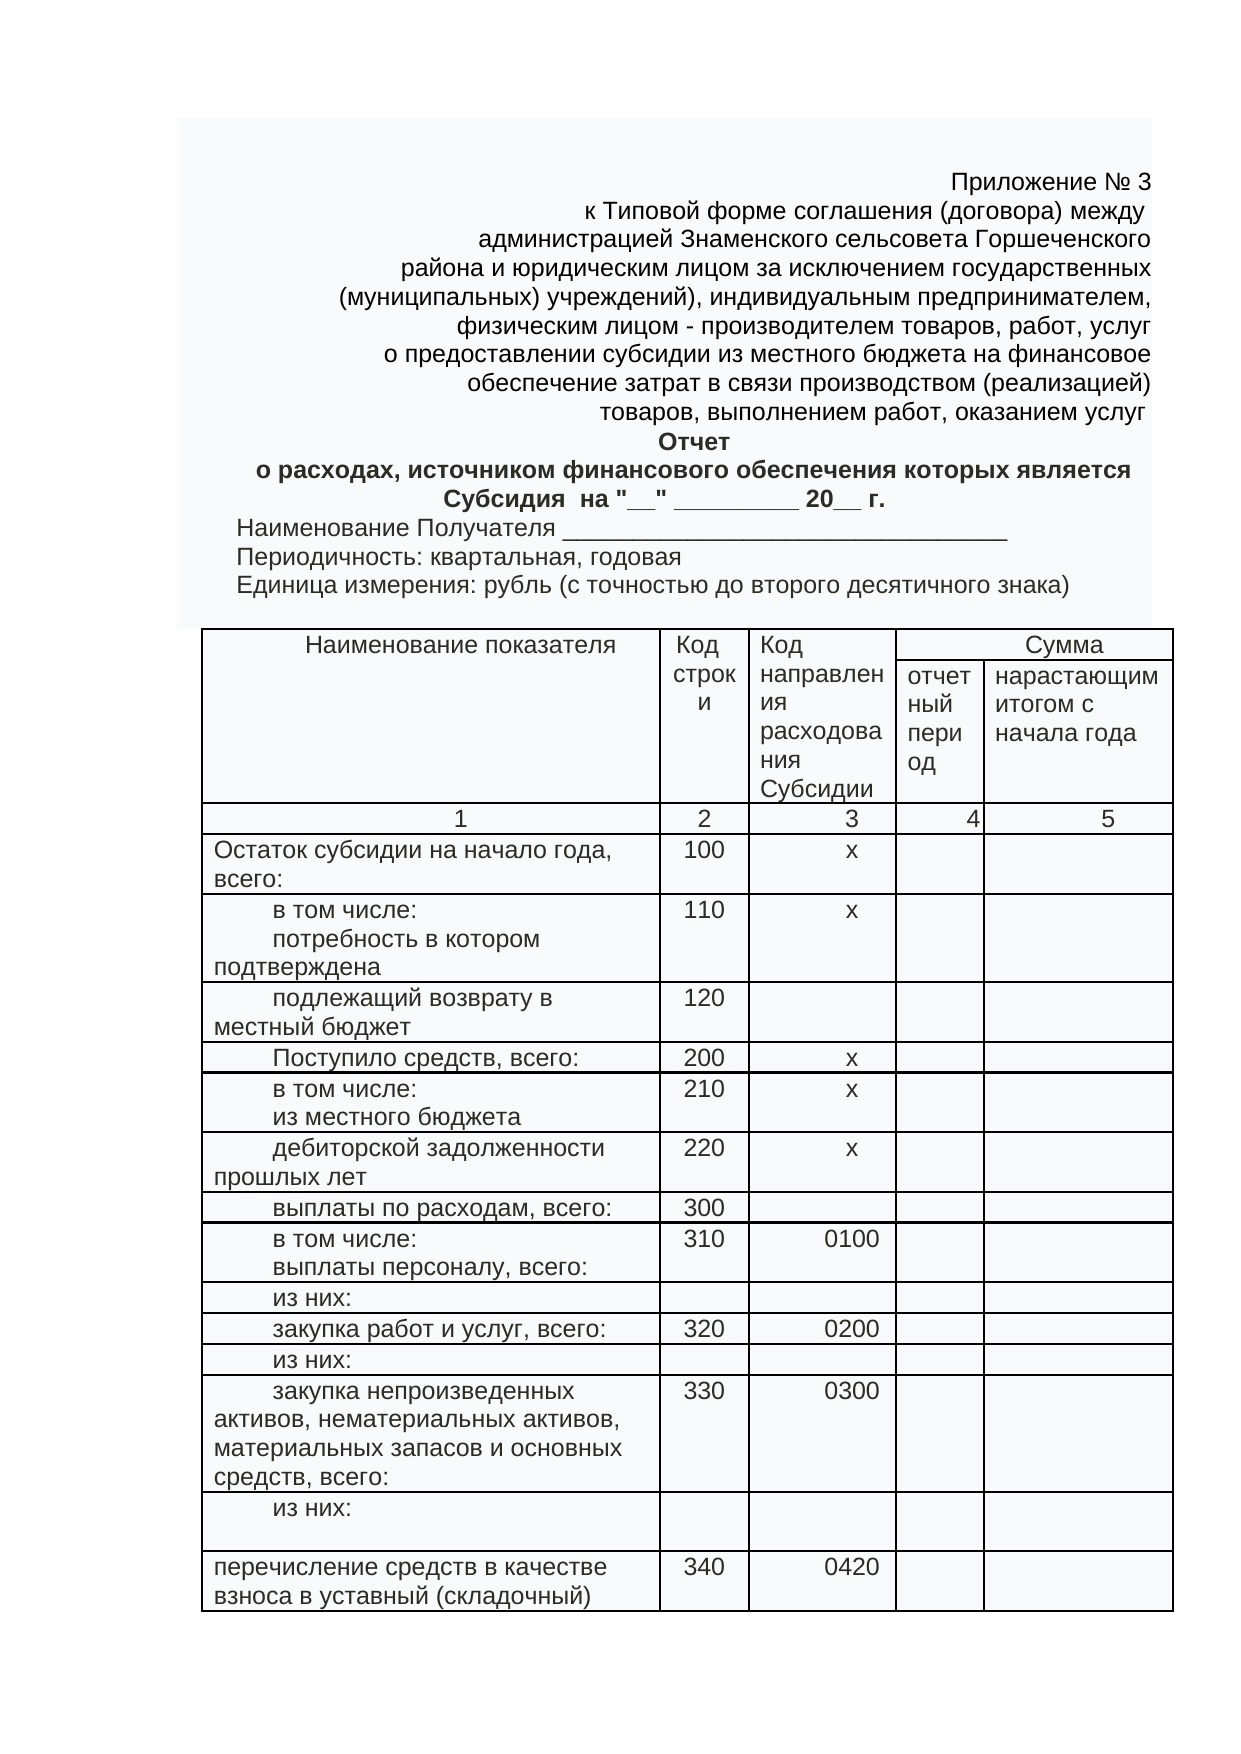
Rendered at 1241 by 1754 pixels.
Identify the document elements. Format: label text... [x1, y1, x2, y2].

table_cell [897, 835, 983, 893]
text товаров, выполнением работ, оказанием услуг [177, 397, 1152, 426]
table_cell [897, 983, 983, 1041]
table_cell [750, 983, 895, 1041]
table_cell закупка непроизведенных активов, нематериальных активов, материальных запасов и основных средств, всего: [203, 1376, 659, 1491]
table_cell [985, 1345, 1172, 1373]
table_cell x [750, 835, 895, 893]
table_cell 2 [661, 804, 748, 833]
table_cell из них: [203, 1493, 659, 1550]
table_cell 0420 [750, 1552, 895, 1610]
table_cell 300 [661, 1193, 748, 1221]
table_cell [985, 1283, 1172, 1312]
text о предоставлении субсидии из местного бюджета на финансовое [177, 339, 1152, 368]
table_cell 110 [661, 895, 748, 981]
table_cell 1 [203, 804, 659, 833]
table_cell [897, 1345, 983, 1373]
table_cell подлежащий возврату в местный бюджет [203, 983, 659, 1041]
table_cell [750, 1345, 895, 1373]
table_cell 4 [897, 804, 983, 833]
table_cell [897, 1193, 983, 1221]
table_cell 5 [985, 804, 1172, 833]
table_cell [985, 1133, 1172, 1191]
table_cell из них: [203, 1283, 659, 1312]
text (муниципальных) учреждений), индивидуальным предпринимателем, [177, 282, 1152, 311]
table_cell нарастающим итогом с начала года [985, 661, 1172, 802]
table_cell x [750, 895, 895, 981]
table_cell [985, 1376, 1172, 1491]
table_cell x [750, 1074, 895, 1131]
table_cell [985, 1224, 1172, 1281]
table_cell [897, 1552, 983, 1610]
table_cell в том числе: выплаты персоналу, всего: [203, 1224, 659, 1281]
text Наименование Получателя ________________________________ [177, 513, 1152, 541]
table_cell [750, 1493, 895, 1550]
table_cell [897, 895, 983, 981]
table_cell 0300 [750, 1376, 895, 1491]
table_cell в том числе: из местного бюджета [203, 1074, 659, 1131]
table_cell дебиторской задолженности прошлых лет [203, 1133, 659, 1191]
text о расходах, источником финансового обеспечения которых является Субсидия на "__" _________ 20__ г. [177, 455, 1152, 513]
table_cell [985, 1314, 1172, 1343]
table_cell x [750, 1133, 895, 1191]
table_cell 100 [661, 835, 748, 893]
table_cell выплаты по расходам, всего: [203, 1193, 659, 1221]
table_cell 0200 [750, 1314, 895, 1343]
table_cell [897, 1283, 983, 1312]
text к Типовой форме соглашения (договора) между [177, 196, 1152, 224]
text администрацией Знаменского сельсовета Горшеченского [177, 224, 1152, 253]
table_cell [750, 1283, 895, 1312]
text Отчет [177, 426, 1152, 455]
table_cell 120 [661, 983, 748, 1041]
table_cell [897, 1314, 983, 1343]
table_cell 220 [661, 1133, 748, 1191]
table_cell [985, 1493, 1172, 1550]
table_cell [985, 835, 1172, 893]
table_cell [203, 1552, 659, 1610]
text физическим лицом - производителем товаров, работ, услуг [177, 311, 1152, 339]
table_cell [985, 1043, 1172, 1071]
text Единица измерения: рубль (с точностью до второго десятичного знака) [177, 570, 1152, 599]
table_cell [897, 1376, 983, 1491]
text района и юридическим лицом за исключением государственных [177, 253, 1152, 282]
table_cell [897, 1074, 983, 1131]
table_cell закупка работ и услуг, всего: [203, 1314, 659, 1343]
text обеспечение затрат в связи производством (реализацией) [177, 368, 1152, 397]
table_header Наименование показателя [203, 630, 659, 802]
table_cell [985, 1193, 1172, 1221]
table_cell 3 [750, 804, 895, 833]
table_cell из них: [203, 1345, 659, 1373]
table_cell [897, 1133, 983, 1191]
table_cell 310 [661, 1224, 748, 1281]
table_cell отчетный период [897, 661, 983, 802]
table_cell 320 [661, 1314, 748, 1343]
table_cell 200 [661, 1043, 748, 1071]
table_cell Остаток субсидии на начало года, всего: [203, 835, 659, 893]
table_cell 340 [661, 1552, 748, 1610]
table_cell [985, 895, 1172, 981]
text Приложение № 3 [177, 167, 1152, 196]
table_cell [985, 1552, 1172, 1610]
table_cell [897, 1224, 983, 1281]
table_cell x [750, 1043, 895, 1071]
table_cell [661, 1283, 748, 1312]
table_cell 330 [661, 1376, 748, 1491]
table_header Код строки [661, 630, 748, 802]
table_cell [661, 1345, 748, 1373]
table_cell [985, 1074, 1172, 1131]
table_cell [985, 983, 1172, 1041]
table_header Сумма [897, 630, 1172, 658]
table_cell 210 [661, 1074, 748, 1131]
table_cell [897, 1043, 983, 1071]
table_header Код направления расходования Субсидии [750, 630, 895, 802]
table_cell [750, 1193, 895, 1221]
table_cell Поступило средств, всего: [203, 1043, 659, 1071]
table_cell в том числе: потребность в котором подтверждена [203, 895, 659, 981]
table_cell 0100 [750, 1224, 895, 1281]
table_cell [897, 1493, 983, 1550]
text Периодичность: квартальная, годовая [177, 541, 1152, 570]
table_cell [661, 1493, 748, 1550]
